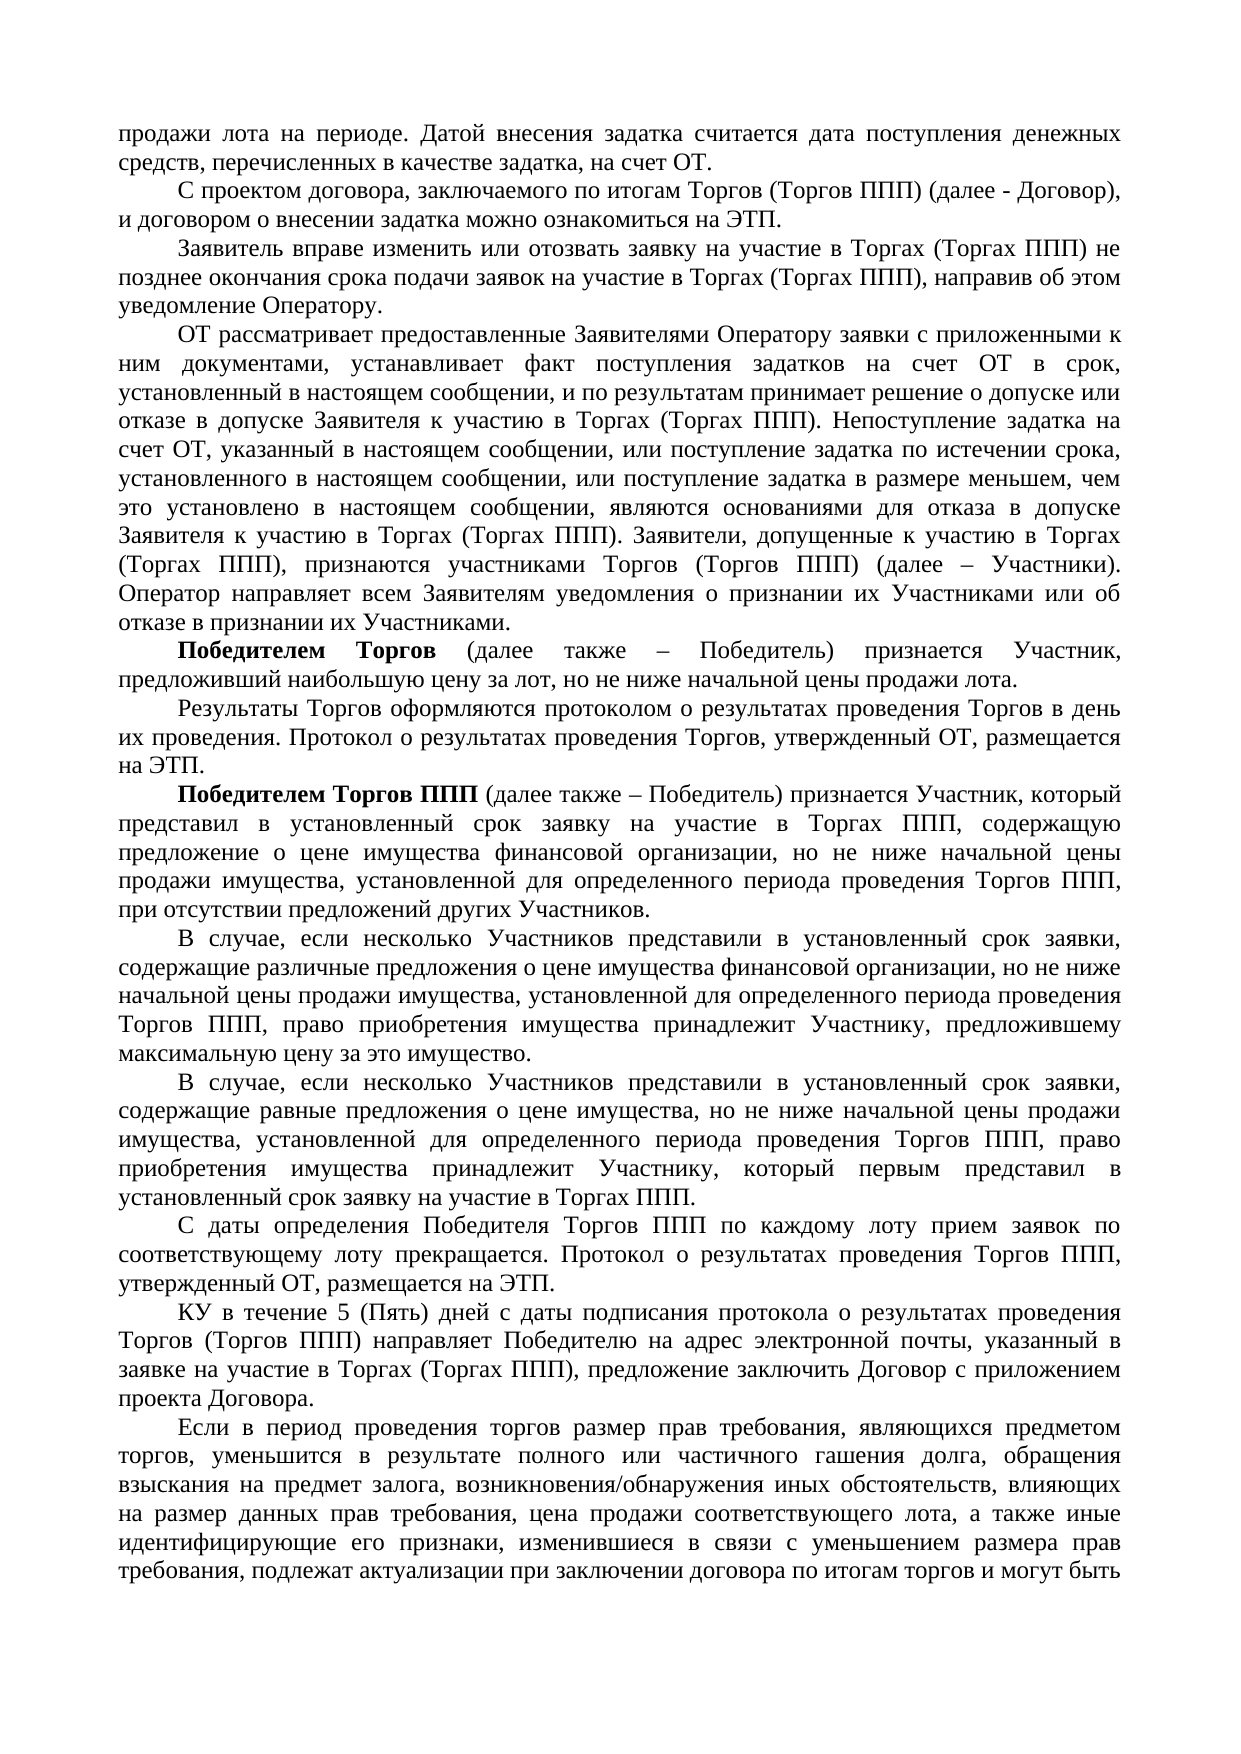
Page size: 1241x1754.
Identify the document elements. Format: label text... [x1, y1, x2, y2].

text Результаты Торгов оформляются протоколом о результатах проведения Торгов в день их проведения. Протокол о результатах проведения Торгов, утвержденный ОТ, размещается на ЭТП. [118, 693, 1122, 779]
text Заявитель вправе изменить или отозвать заявку на участие в Торгах (Торгах ППП) не позднее окончания срока подачи заявок на участие в Торгах (Торгах ППП), направив об этом уведомление Оператору. [118, 233, 1122, 319]
text В случае, если несколько Участников представили в установленный срок заявки, содержащие равные предложения о цене имущества, но не ниже начальной цены продажи имущества, установленной для определенного периода проведения Торгов ППП, право приобретения имущества принадлежит Участнику, который первым представил в установленный срок заявку на участие в Торгах ППП. [118, 1067, 1122, 1211]
text ОТ рассматривает предоставленные Заявителями Оператору заявки с приложенными к ним документами, устанавливает факт поступления задатков на счет ОТ в срок, установленный в настоящем сообщении, и по результатам принимает решение о допуске или отказе в допуске Заявителя к участию в Торгах (Торгах ППП). Непоступление задатка на счет ОТ, указанный в настоящем сообщении, или поступление задатка по истечении срока, установленного в настоящем сообщении, или поступление задатка в размере меньшем, чем это установлено в настоящем сообщении, являются основаниями для отказа в допуске Заявителя к участию в Торгах (Торгах ППП). Заявители, допущенные к участию в Торгах (Торгах ППП), признаются участниками Торгов (Торгов ППП) (далее – Участники). Оператор направляет всем Заявителям уведомления о признании их Участниками или об отказе в признании их Участниками. [118, 319, 1122, 636]
text С даты определения Победителя Торгов ППП по каждому лоту прием заявок по соответствующему лоту прекращается. Протокол о результатах проведения Торгов ППП, утвержденный ОТ, размещается на ЭТП. [118, 1211, 1122, 1297]
text КУ в течение 5 (Пять) дней с даты подписания протокола о результатах проведения Торгов (Торгов ППП) направляет Победителю на адрес электронной почты, указанный в заявке на участие в Торгах (Торгах ППП), предложение заключить Договор с приложением проекта Договора. [118, 1297, 1122, 1412]
text В случае, если несколько Участников представили в установленный срок заявки, содержащие различные предложения о цене имущества финансовой организации, но не ниже начальной цены продажи имущества, установленной для определенного периода проведения Торгов ППП, право приобретения имущества принадлежит Участнику, предложившему максимальную цену за это имущество. [118, 923, 1122, 1067]
text Победителем Торгов (далее также – Победитель) признается Участник, предложивший наибольшую цену за лот, но не ниже начальной цены продажи лота. [118, 636, 1122, 693]
text С проектом договора, заключаемого по итогам Торгов (Торгов ППП) (далее - Договор), и договором о внесении задатка можно ознакомиться на ЭТП. [118, 176, 1122, 233]
text Победителем Торгов ППП (далее также – Победитель) признается Участник, который представил в установленный срок заявку на участие в Торгах ППП, содержащую предложение о цене имущества финансовой организации, но не ниже начальной цены продажи имущества, установленной для определенного периода проведения Торгов ППП, при отсутствии предложений других Участников. [118, 779, 1122, 923]
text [118, 118, 1122, 176]
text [118, 1412, 1122, 1584]
